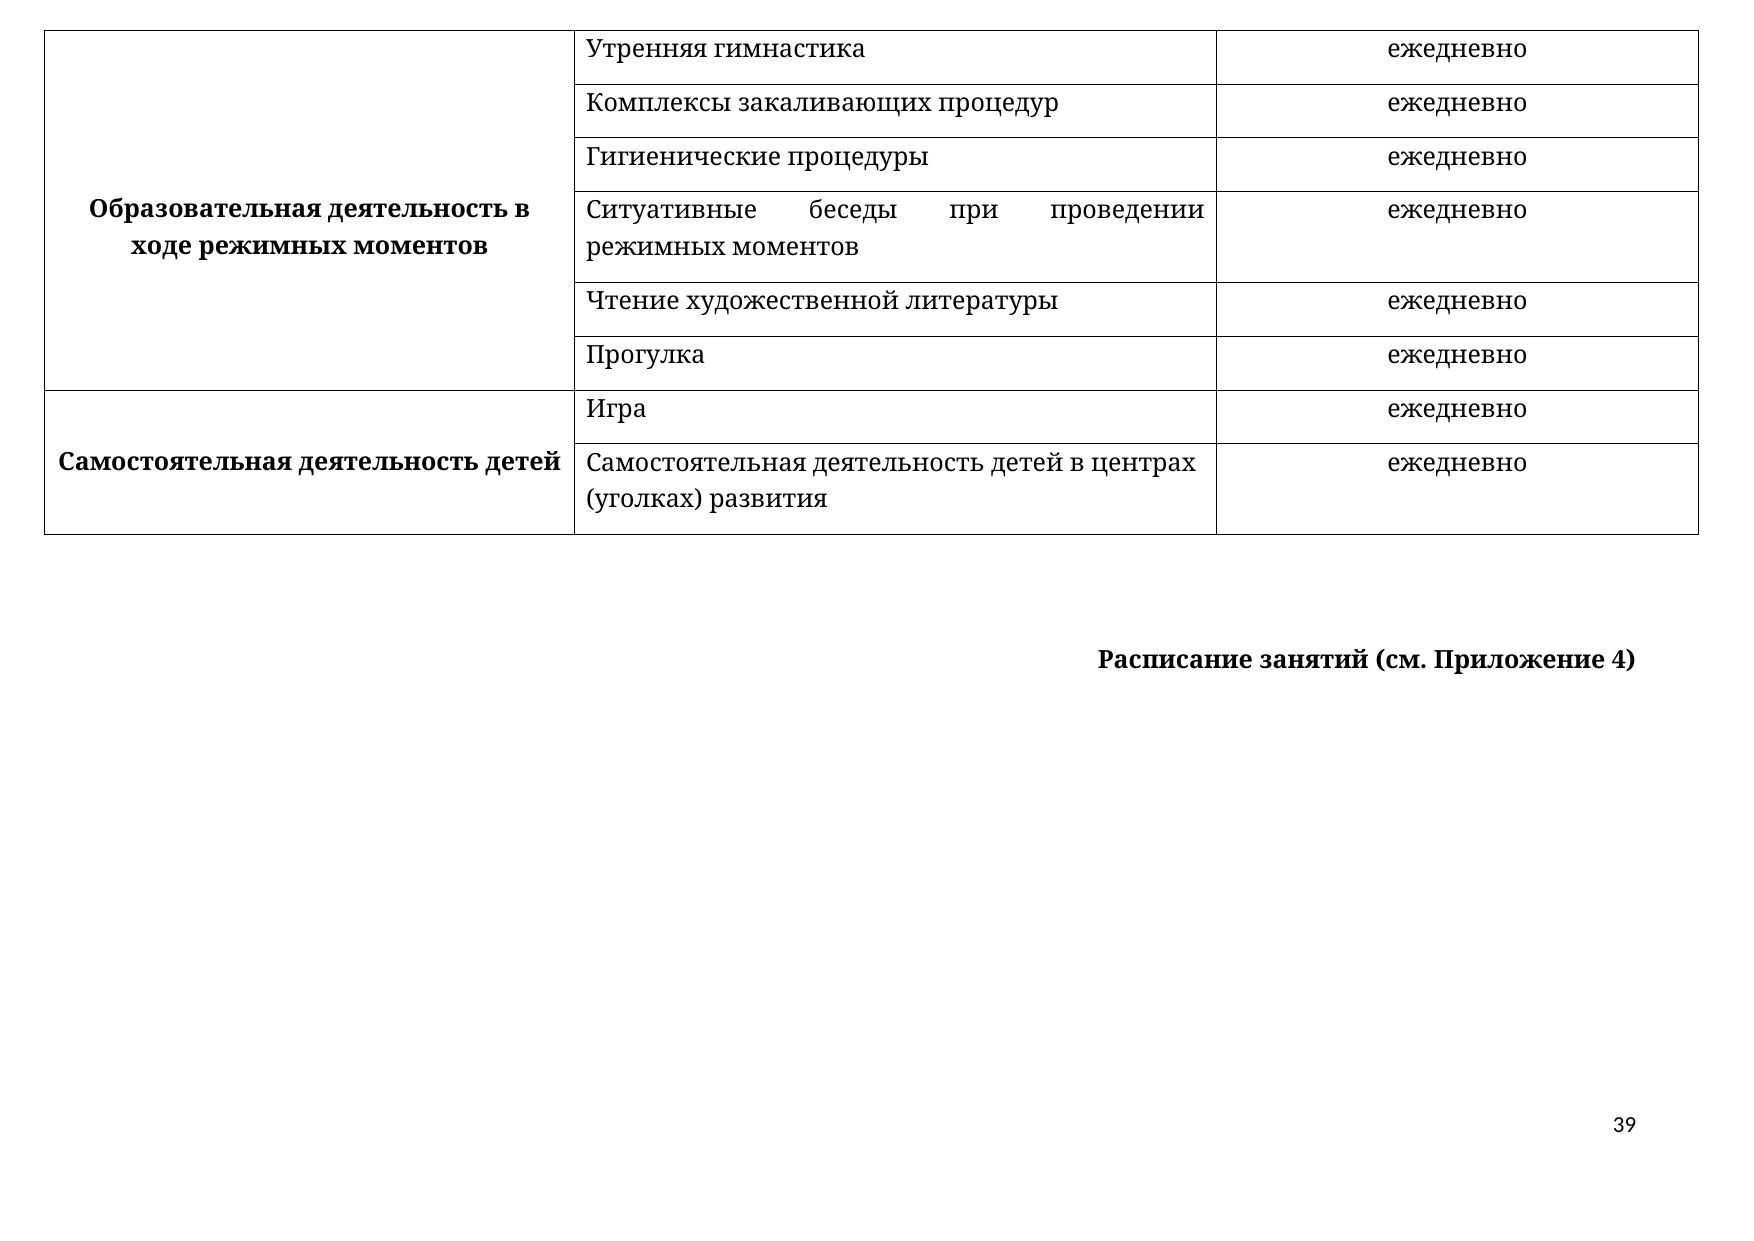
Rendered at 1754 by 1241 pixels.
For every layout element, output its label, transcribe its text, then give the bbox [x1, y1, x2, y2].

table_cell Прогулка [575, 337, 1216, 389]
table_cell ежедневно [1217, 444, 1698, 534]
table_cell Гигиенические процедуры [575, 138, 1216, 191]
table_cell Самостоятельная деятельность детей в центрах (уголках) развития [575, 444, 1216, 534]
table_cell ежедневно [1217, 192, 1698, 282]
table_cell Самостоятельная деятельность детей [45, 391, 574, 534]
table_cell Утренняя гимнастика [575, 31, 1216, 83]
table_cell Чтение художественной литературы [575, 283, 1216, 336]
table_cell ежедневно [1217, 283, 1698, 336]
table_cell Игра [575, 391, 1216, 443]
table_cell ежедневно [1217, 85, 1698, 137]
table_cell Образовательная деятельность в ходе режимных моментов [45, 31, 574, 389]
table_cell ежедневно [1217, 31, 1698, 83]
table_cell ежедневно [1217, 391, 1698, 443]
table_cell Ситуативные беседы при проведении режимных моментов [575, 192, 1216, 282]
table_cell Комплексы закаливающих процедур [575, 85, 1216, 137]
table_cell ежедневно [1217, 138, 1698, 191]
table_cell ежедневно [1217, 337, 1698, 389]
text Расписание занятий (см. Приложение 4) [118, 642, 1636, 676]
